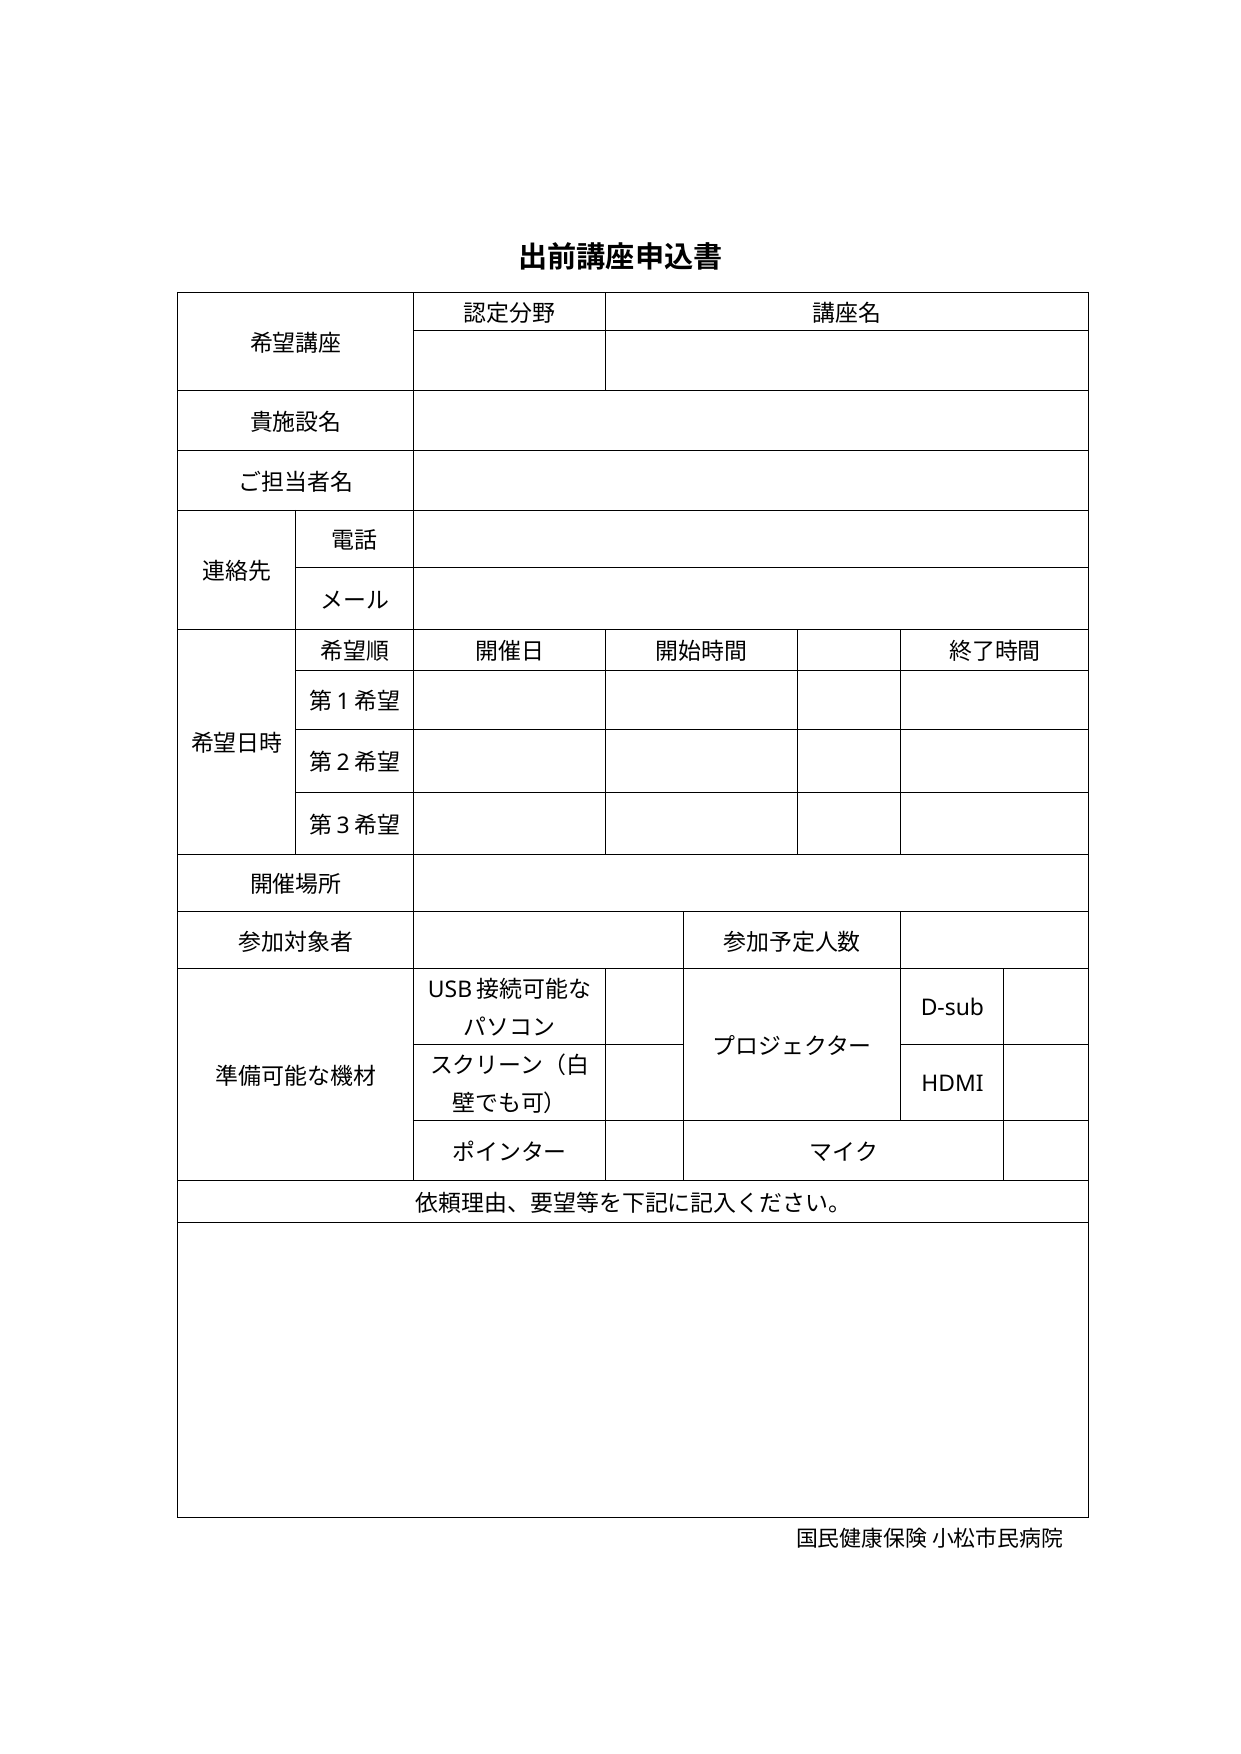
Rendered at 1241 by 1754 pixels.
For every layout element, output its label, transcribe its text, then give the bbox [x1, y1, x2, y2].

table_cell [798, 793, 900, 854]
table_cell [178, 1223, 1088, 1517]
table_cell [1004, 1045, 1088, 1120]
table_cell ご担当者名 [178, 451, 413, 510]
table_cell プロジェクター [684, 969, 900, 1120]
table_cell メール [296, 568, 413, 629]
table_cell [1004, 1121, 1088, 1180]
table_header 講座名 [606, 293, 1088, 330]
table_cell 参加対象者 [178, 912, 413, 968]
table_cell 開催場所 [178, 855, 413, 911]
table_cell 第1希望 [296, 671, 413, 729]
table_cell 依頼理由、要望等を下記に記入ください。 [178, 1181, 1088, 1222]
table_cell [901, 793, 1088, 854]
table_cell [901, 730, 1088, 792]
text 国民健康保険 小松市民病院 [177, 1518, 1063, 1556]
table_cell スクリーン（白壁でも可） [414, 1045, 605, 1120]
table_cell マイク [684, 1121, 1003, 1180]
table_cell 準備可能な機材 [178, 969, 413, 1180]
table_cell ポインター [414, 1121, 605, 1180]
table_cell 電話 [296, 511, 413, 567]
table_cell [798, 630, 900, 669]
table_cell USB接続可能なパソコン [414, 969, 605, 1044]
table_cell 第3希望 [296, 793, 413, 854]
table_cell HDMI [901, 1045, 1003, 1120]
table_cell [414, 855, 1088, 911]
table_cell [606, 730, 797, 792]
table_cell [414, 511, 1088, 567]
table_header 認定分野 [414, 293, 605, 330]
table_cell [606, 969, 683, 1044]
table_cell 開始時間 [606, 630, 797, 669]
table_cell [414, 331, 605, 390]
table_cell [606, 1045, 683, 1120]
table_cell [901, 912, 1088, 968]
table_header 希望講座 [178, 293, 413, 390]
text 出前講座申込書 [177, 217, 1063, 292]
table_cell 第2希望 [296, 730, 413, 792]
table_cell 連絡先 [178, 511, 295, 629]
table_cell 貴施設名 [178, 391, 413, 450]
table_cell 開催日 [414, 630, 605, 669]
table_cell [414, 912, 683, 968]
table_cell D-sub [901, 969, 1003, 1044]
table_cell 終了時間 [901, 630, 1088, 669]
table_cell [414, 391, 1088, 450]
table_cell 参加予定人数 [684, 912, 900, 968]
table_cell [606, 1121, 683, 1180]
table_cell [798, 671, 900, 729]
table_cell 希望日時 [178, 630, 295, 854]
table_cell [606, 793, 797, 854]
table_cell [414, 568, 1088, 629]
table_cell [414, 730, 605, 792]
table_cell 希望順 [296, 630, 413, 669]
table_cell [606, 331, 1088, 390]
table_cell [901, 671, 1088, 729]
table_cell [606, 671, 797, 729]
table_cell [414, 671, 605, 729]
table_cell [414, 451, 1088, 510]
table_cell [414, 793, 605, 854]
table_cell [798, 730, 900, 792]
table_cell [1004, 969, 1088, 1044]
